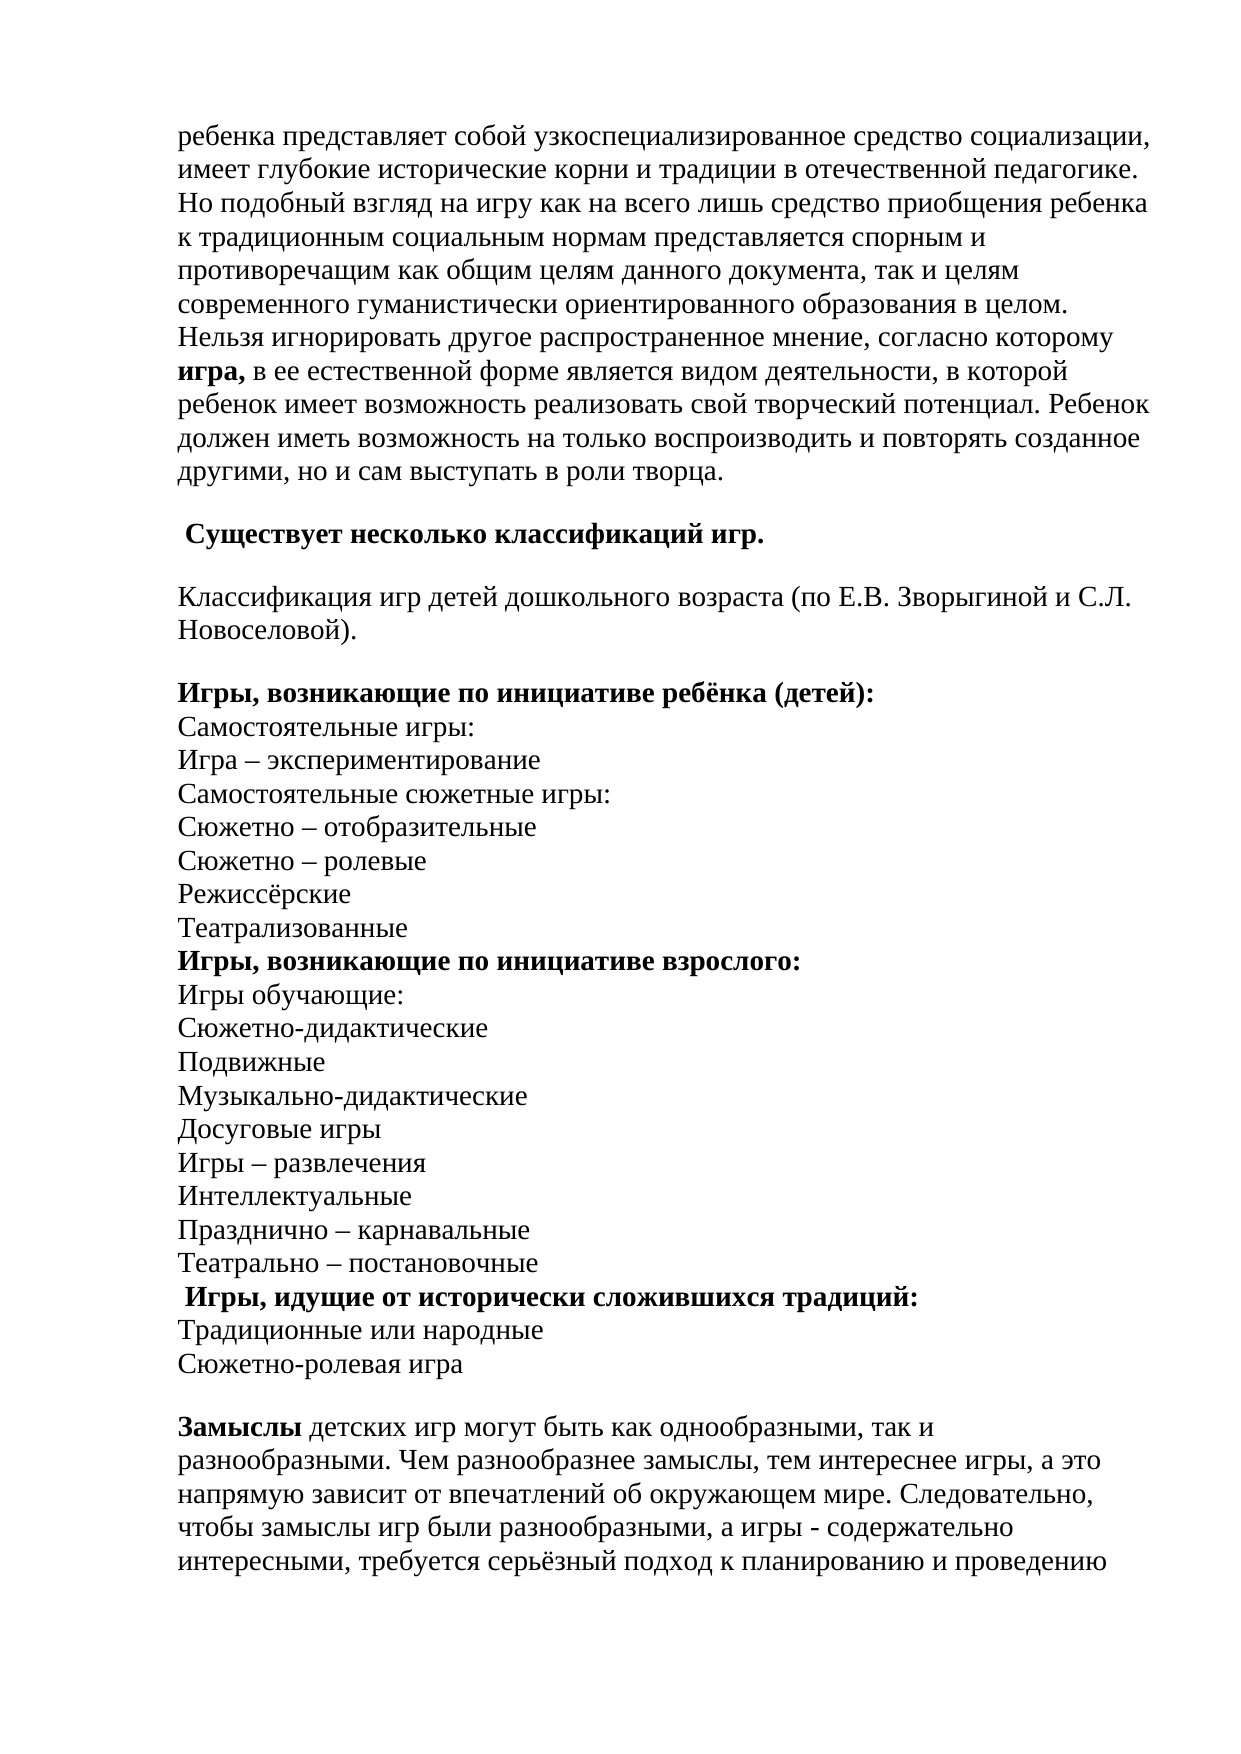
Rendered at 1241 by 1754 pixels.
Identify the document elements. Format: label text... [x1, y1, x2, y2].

text Игры обучающие: [177, 977, 1152, 1011]
text Самостоятельные игры: [177, 709, 1152, 742]
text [177, 1409, 1152, 1576]
text Сюжетно – ролевые [177, 843, 1152, 876]
text Интеллектуальные [177, 1178, 1152, 1212]
text Режиссёрские [177, 876, 1152, 910]
text Театрально – постановочные [177, 1245, 1152, 1279]
text Игры – развлечения [177, 1145, 1152, 1178]
text Игры, идущие от исторически сложившихся традиций: [177, 1279, 1152, 1312]
text Традиционные или народные [177, 1312, 1152, 1346]
text Театрализованные [177, 910, 1152, 943]
text Сюжетно – отобразительные [177, 809, 1152, 843]
text Сюжетно-ролевая игра [177, 1346, 1152, 1379]
text Сюжетно-дидактические [177, 1011, 1152, 1044]
text Празднично – карнавальные [177, 1212, 1152, 1245]
text Классификация игр детей дошкольного возраста (по Е.В. Зворыгиной и С.Л. Новоселовой). [177, 579, 1152, 646]
text Игры, возникающие по инициативе взрослого: [177, 943, 1152, 977]
text Игры, возникающие по инициативе ребёнка (детей): [177, 675, 1152, 709]
text Досуговые игры [177, 1111, 1152, 1145]
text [177, 118, 1152, 487]
text Игра – экспериментирование [177, 742, 1152, 776]
text Музыкально-дидактические [177, 1078, 1152, 1111]
text Подвижные [177, 1044, 1152, 1078]
text Существует несколько классификаций игр. [177, 516, 1152, 550]
text Самостоятельные сюжетные игры: [177, 776, 1152, 809]
